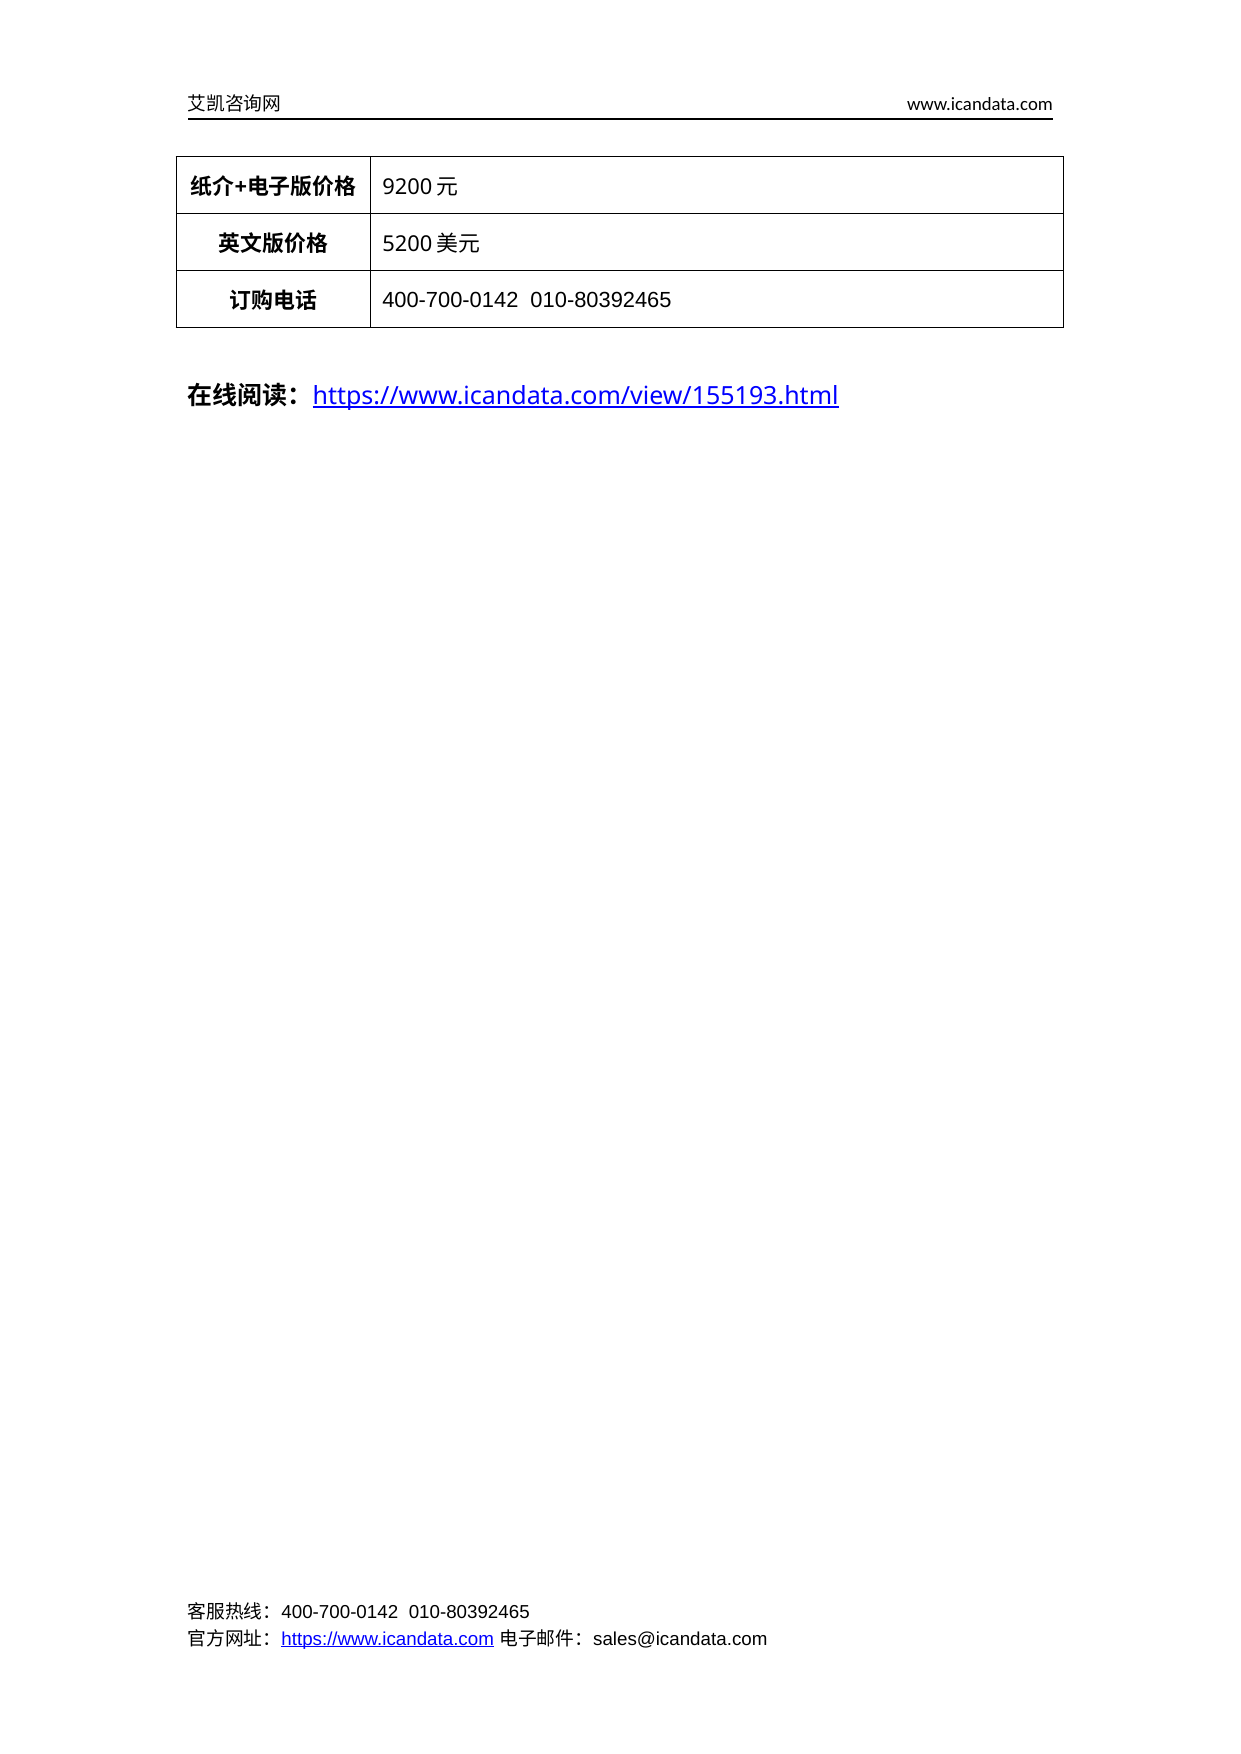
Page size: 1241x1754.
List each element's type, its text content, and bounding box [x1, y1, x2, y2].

table_cell 400-700-0142 010-80392465 [371, 271, 1063, 327]
table_cell 订购电话 [177, 271, 370, 327]
table_cell 纸介+电子版价格 [177, 157, 370, 213]
table_cell 英文版价格 [177, 214, 370, 270]
table_cell 5200美元 [371, 214, 1063, 270]
text 在线阅读：https://www.icandata.com/view/155193.html [187, 361, 1053, 426]
table_cell 9200元 [371, 157, 1063, 213]
